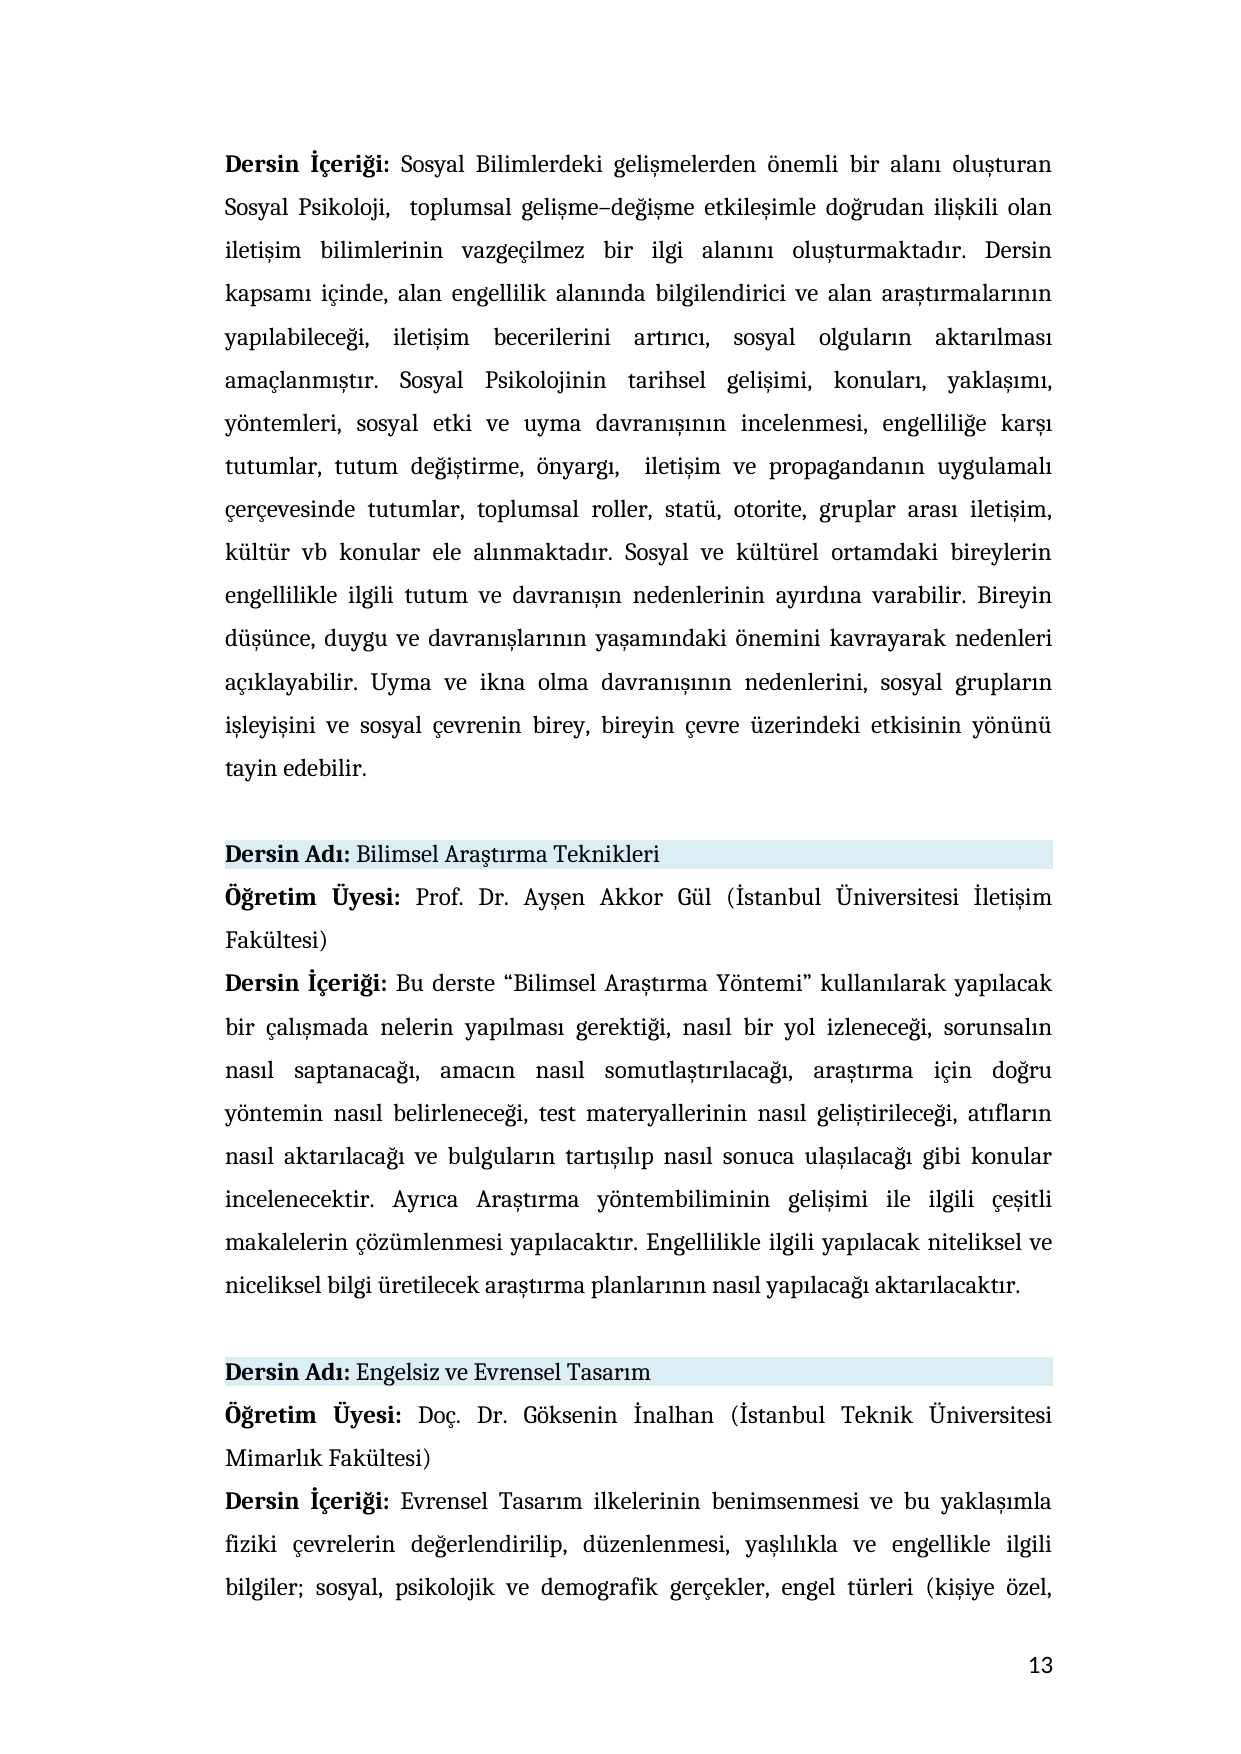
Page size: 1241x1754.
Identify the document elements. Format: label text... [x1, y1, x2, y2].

text Dersin Adı: Bilimsel Araştırma Teknikleri [225, 840, 1053, 869]
text Dersin İçeriği: Bu derste “Bilimsel Araştırma Yöntemi” kullanılarak yapılacak bir çalışmada nelerin yapılması gerektiği, nasıl bir yol izleneceği, sorunsalın nasıl saptanacağı, amacın nasıl somutlaştırılacağı, araştırma için doğru yöntemin nasıl belirleneceği, test materyallerinin nasıl geliştirileceği, atıfların nasıl aktarılacağı ve bulguların tartışılıp nasıl sonuca ulaşılacağı gibi konular incelenecektir. Ayrıca Araştırma yöntembiliminin gelişimi ile ilgili çeşitli makalelerin çözümlenmesi yapılacaktır. Engellilikle ilgili yapılacak niteliksel ve niceliksel bilgi üretilecek araştırma planlarının nasıl yapılacağı aktarılacaktır. [225, 969, 1053, 1300]
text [225, 1487, 1053, 1602]
text Öğretim Üyesi: Doç. Dr. Göksenin İnalhan (İstanbul Teknik Üniversitesi Mimarlık Fakültesi) [225, 1401, 1053, 1472]
text Dersin İçeriği: Sosyal Bilimlerdeki gelişmelerden önemli bir alanı oluşturan Sosyal Psikoloji, toplumsal gelişme–değişme etkileşimle doğrudan ilişkili olan iletişim bilimlerinin vazgeçilmez bir ilgi alanını oluşturmaktadır. Dersin kapsamı içinde, alan engellilik alanında bilgilendirici ve alan araştırmalarının yapılabileceği, iletişim becerilerini artırıcı, sosyal olguların aktarılması amaçlanmıştır. Sosyal Psikolojinin tarihsel gelişimi, konuları, yaklaşımı, yöntemleri, sosyal etki ve uyma davranışının incelenmesi, engelliliğe karşı tutumlar, tutum değiştirme, önyargı, iletişim ve propagandanın uygulamalı çerçevesinde tutumlar, toplumsal roller, statü, otorite, gruplar arası iletişim, kültür vb konular ele alınmaktadır. Sosyal ve kültürel ortamdaki bireylerin engellilikle ilgili tutum ve davranışın nedenlerinin ayırdına varabilir. Bireyin düşünce, duygu ve davranışlarının yaşamındaki önemini kavrayarak nedenleri açıklayabilir. Uyma ve ikna olma davranışının nedenlerini, sosyal grupların işleyişini ve sosyal çevrenin birey, bireyin çevre üzerindeki etkisinin yönünü tayin edebilir. [225, 150, 1053, 782]
text Öğretim Üyesi: Prof. Dr. Ayşen Akkor Gül (İstanbul Üniversitesi İletişim Fakültesi) [225, 883, 1053, 955]
text Dersin Adı: Engelsiz ve Evrensel Tasarım [225, 1357, 1053, 1386]
